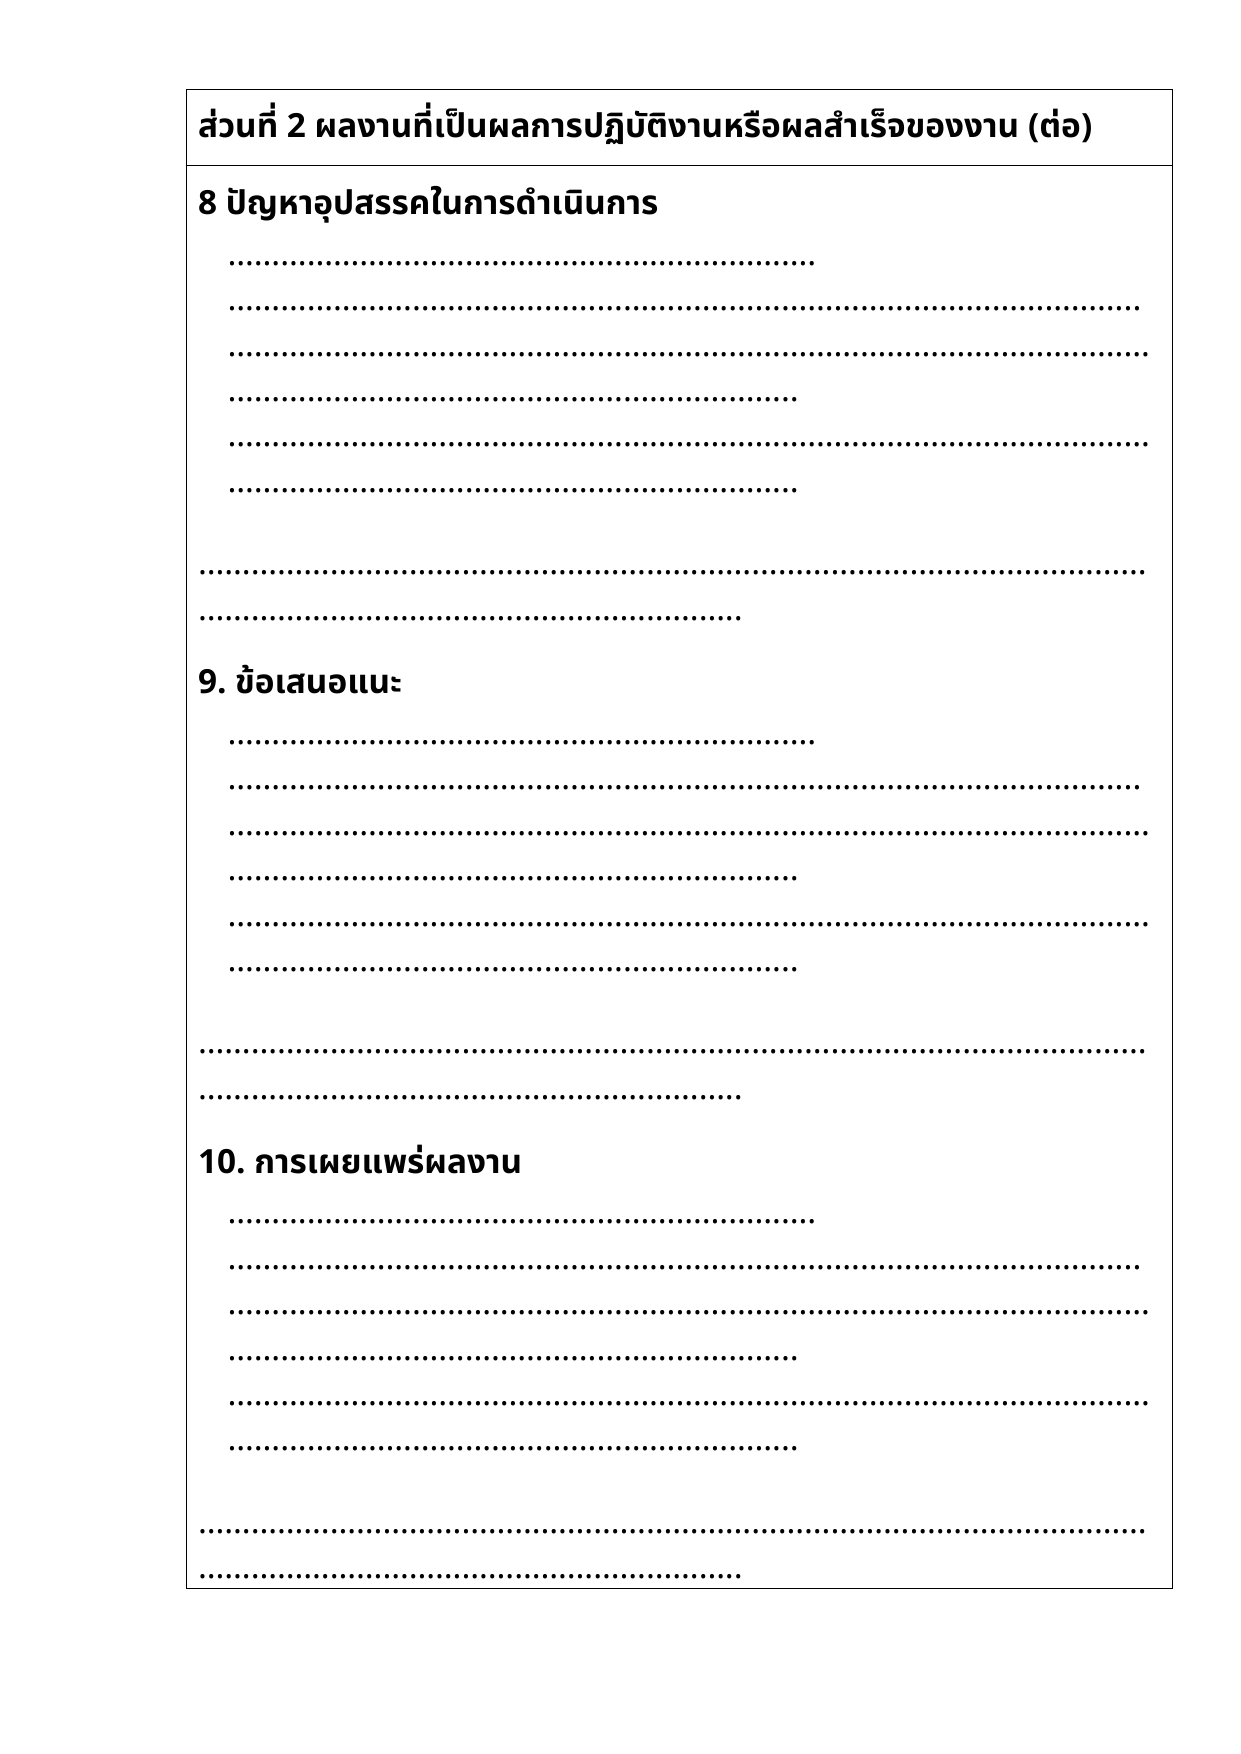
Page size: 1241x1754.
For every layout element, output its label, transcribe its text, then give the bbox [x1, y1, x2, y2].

table_header ส่วนที่ 2 ผลงานที่เป็นผลการปฏิบัติงานหรือผลสำเร็จของงาน (ต่อ) [187, 90, 1172, 165]
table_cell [187, 166, 1172, 1588]
